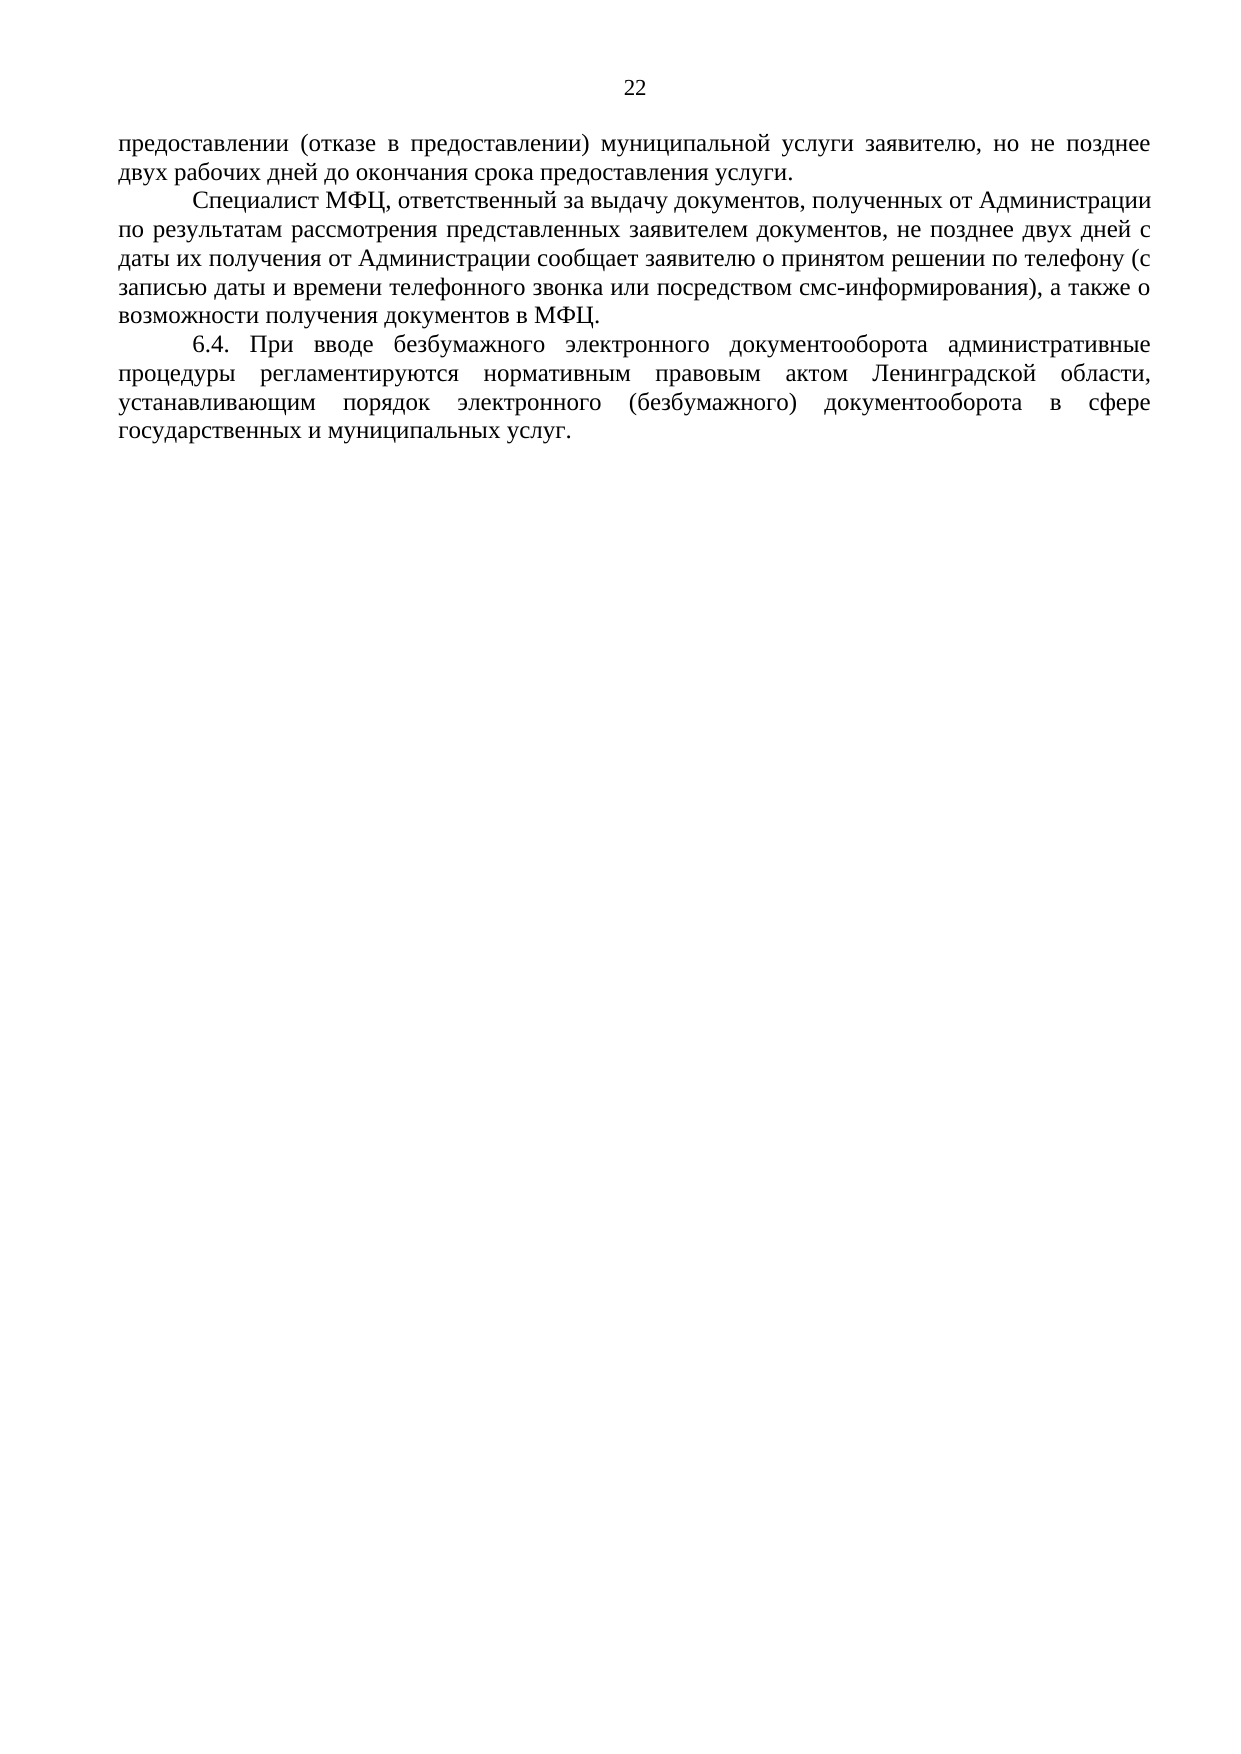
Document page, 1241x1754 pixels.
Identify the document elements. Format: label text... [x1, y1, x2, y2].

text 6.4. При вводе безбумажного электронного документооборота административные процедуры регламентируются нормативным правовым актом Ленинградской области, устанавливающим порядок электронного (безбумажного) документооборота в сфере государственных и муниципальных услуг. [118, 329, 1152, 444]
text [118, 128, 1152, 186]
text Специалист МФЦ, ответственный за выдачу документов, полученных от Администрации по результатам рассмотрения представленных заявителем документов, не позднее двух дней с даты их получения от Администрации сообщает заявителю о принятом решении по телефону (с записью даты и времени телефонного звонка или посредством смс-информирования), а также о возможности получения документов в МФЦ. [118, 186, 1152, 329]
